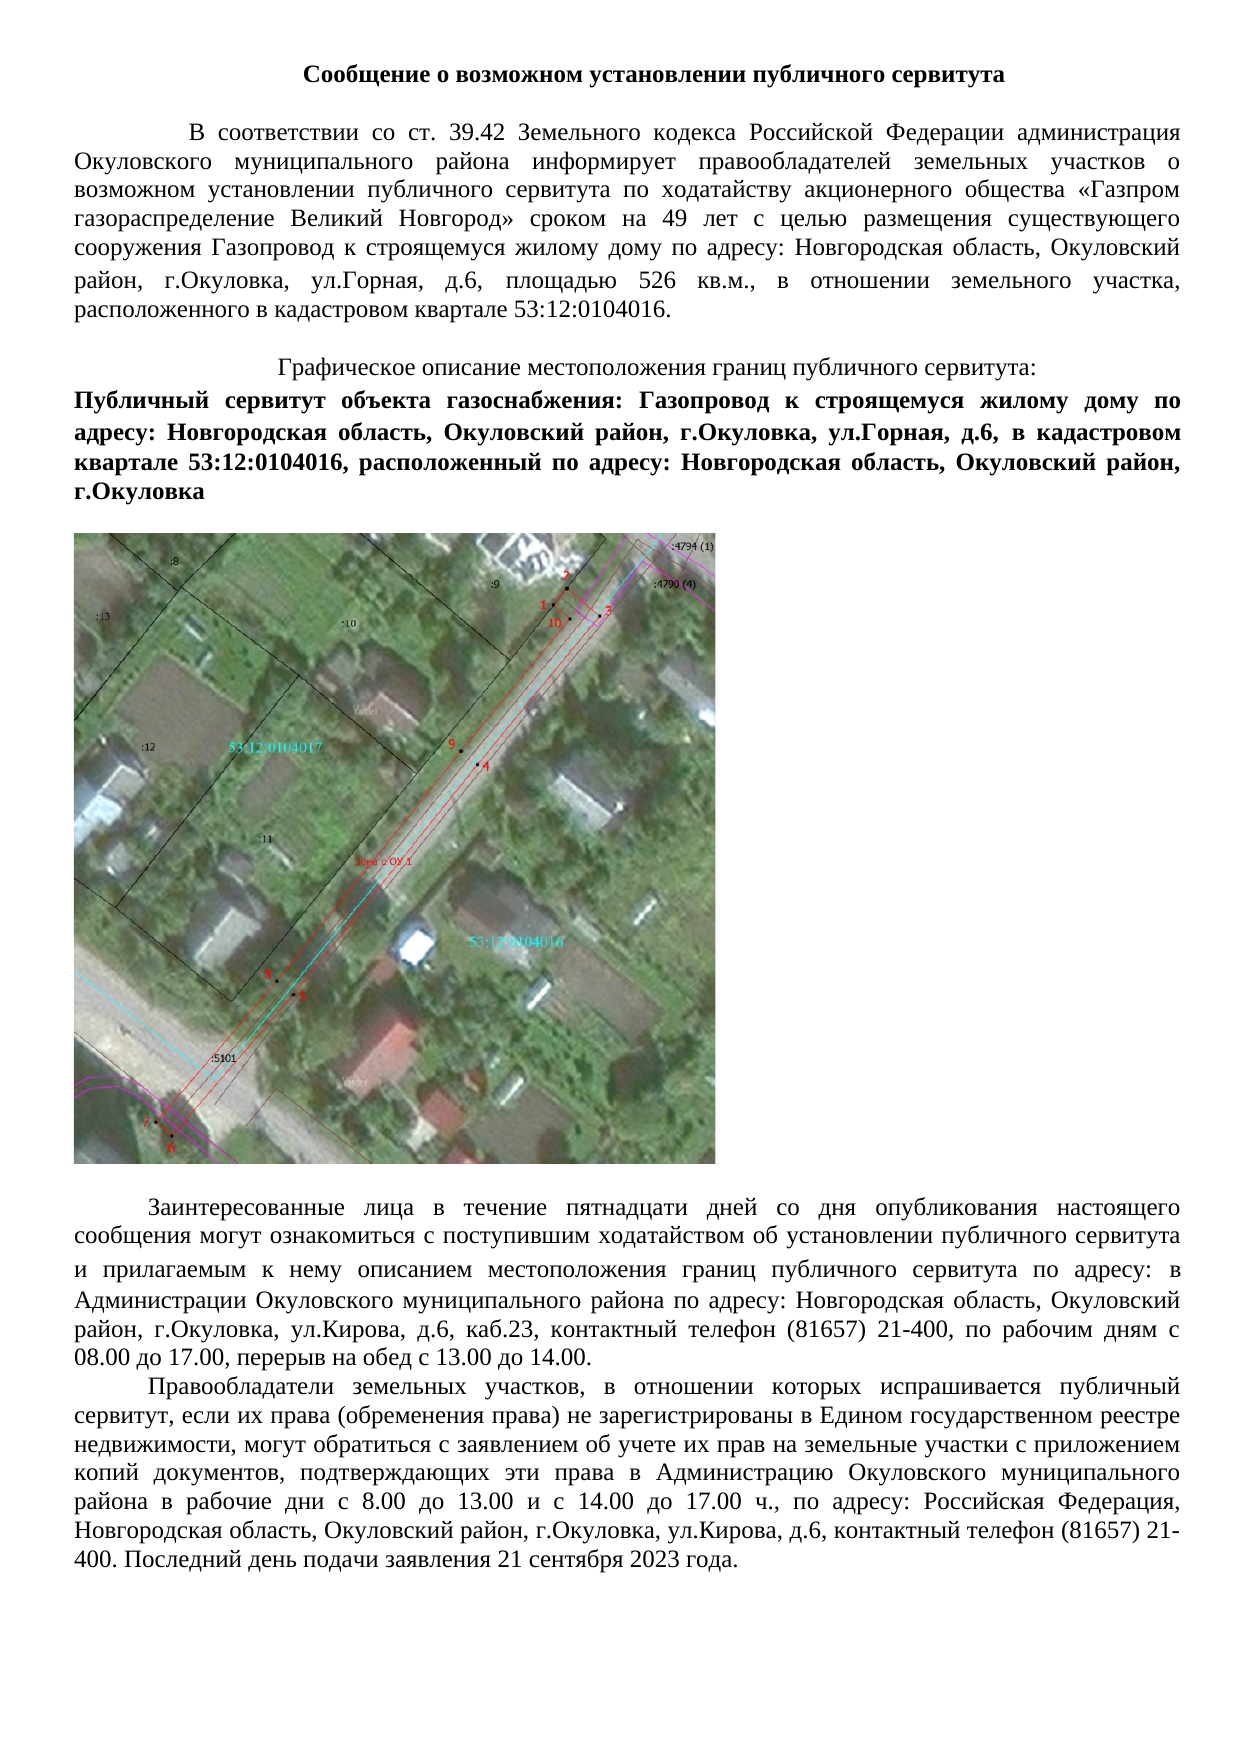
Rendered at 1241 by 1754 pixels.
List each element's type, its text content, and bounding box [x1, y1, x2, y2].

text Правообладатели земельных участков, в отношении которых испрашивается публичный сервитут, если их права (обременения права) не зарегистрированы в Едином государственном реестре недвижимости, могут обратиться с заявлением об учете их прав на земельные участки с приложением копий документов, подтверждающих эти права в Администрацию Окуловского муниципального района в рабочие дни с 8.00 до 13.00 и с 14.00 до 17.00 ч., по адресу: Российская Федерация, Новгородская область, Окуловский район, г.Окуловка, ул.Кирова, д.6, контактный телефон (81657) 21-400. Последний день подачи заявления 21 сентября 2023 года. [74, 1371, 1181, 1572]
text Публичный сервитут объекта газоснабжения: Газопровод к строящемуся жилому дому по адресу: Новгородская область, Окуловский район, г.Окуловка, ул.Горная, д.6, в кадастровом квартале 53:12:0104016, расположенный по адресу: Новгородская область, Окуловский район, г.Окуловка [74, 385, 1181, 504]
text В соответствии со ст. 39.42 Земельного кодекса Российской Федерации администрация Окуловского муниципального района информирует правообладателей земельных участков о возможном установлении публичного сервитута по ходатайству акционерного общества «Газпром газораспределение Великий Новгород» сроком на 49 лет с целью размещения существующего сооружения Газопровод к строящемуся жилому дому по адресу: Новгородская область, Окуловский район, г.Окуловка, ул.Горная, д.6, площадью 526 кв.м., в отношении земельного участка, расположенного в кадастровом квартале 53:12:0104016. [74, 117, 1181, 323]
text Заинтересованные лица в течение пятнадцати дней со дня опубликования настоящего сообщения могут ознакомиться с поступившим ходатайством об установлении публичного сервитута и прилагаемым к нему описанием местоположения границ публичного сервитута по адресу: в Администрации Окуловского муниципального района по адресу: Новгородская область, Окуловский район, г.Окуловка, ул.Кирова, д.6, каб.23, контактный телефон (81657) 21-400, по рабочим дням с 08.00 до 17.00, перерыв на обед с 13.00 до 14.00. [74, 1192, 1181, 1371]
picture [73, 533, 716, 1164]
text Графическое описание местоположения границ публичного сервитута: [133, 352, 1181, 381]
text Сообщение о возможном установлении публичного сервитута [133, 59, 1181, 88]
